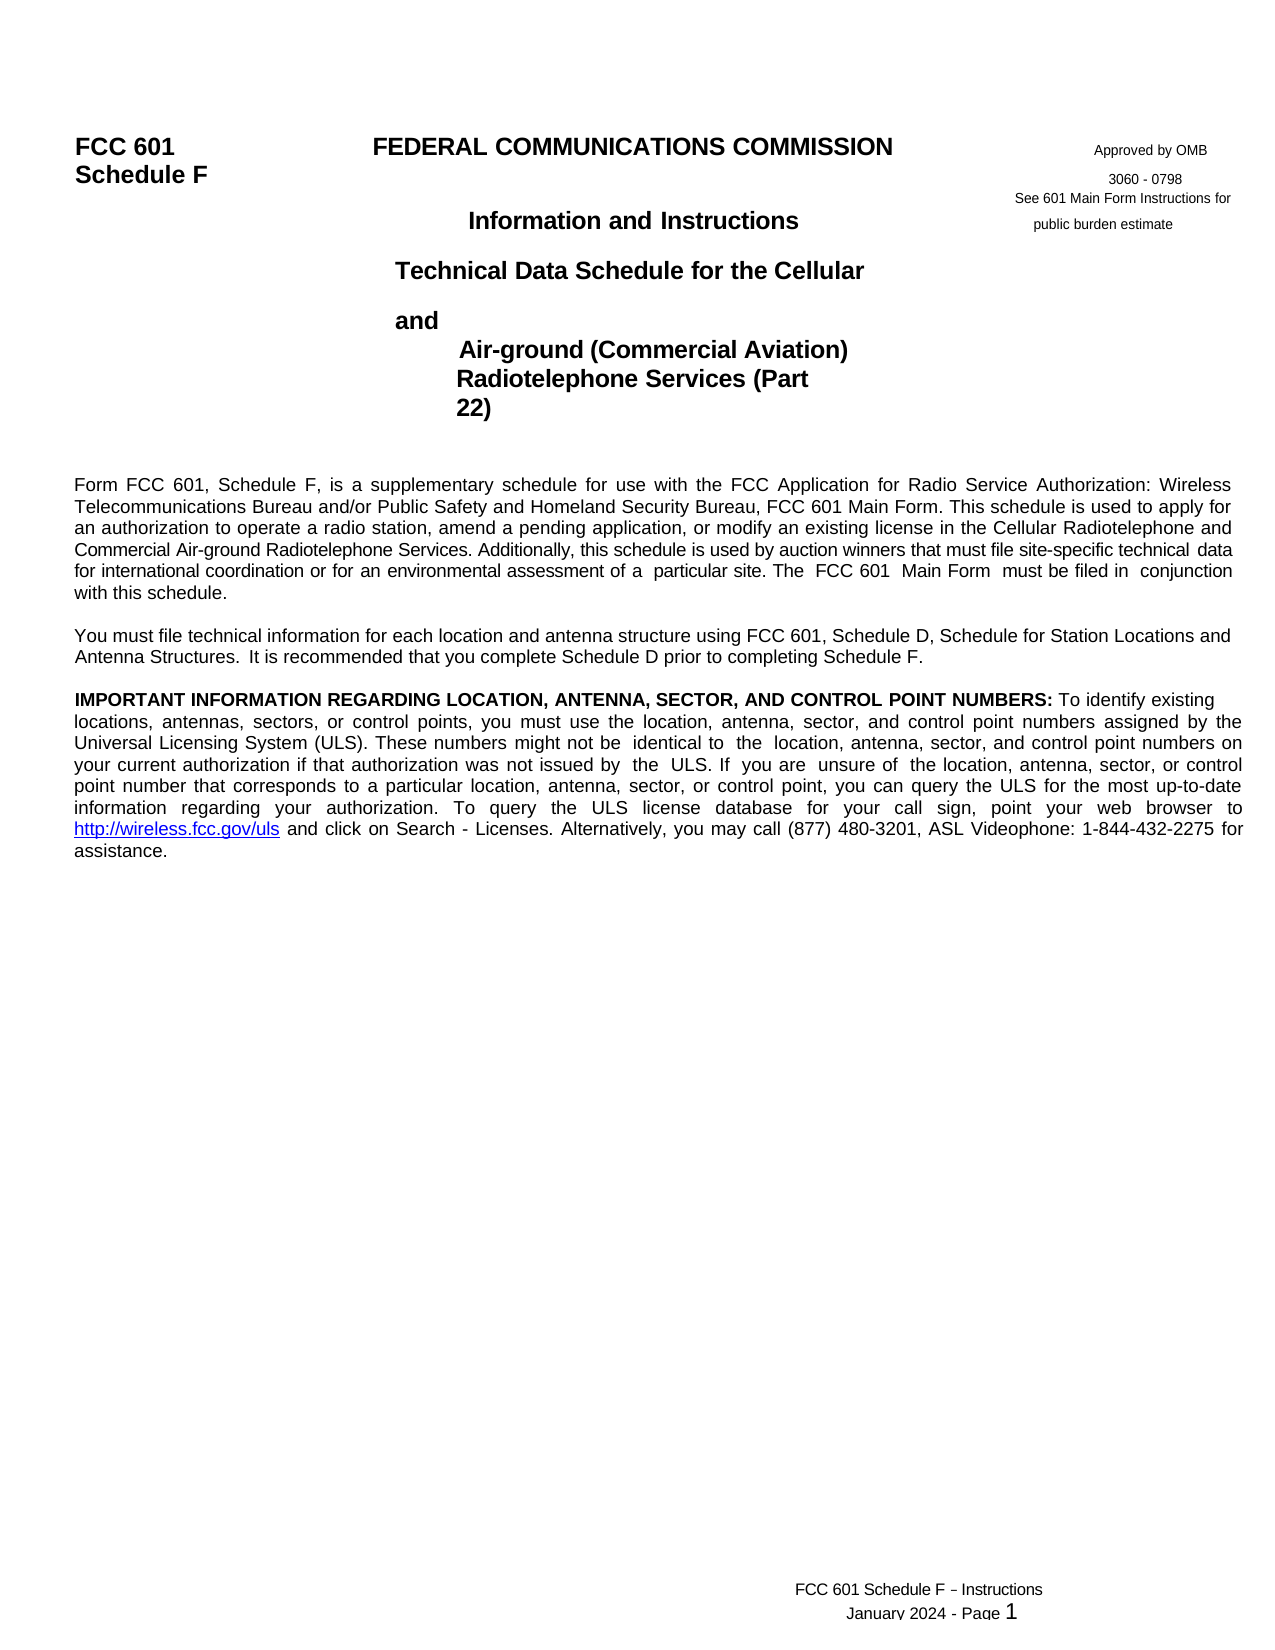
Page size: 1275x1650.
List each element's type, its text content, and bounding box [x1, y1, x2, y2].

text FCC 601 FEDERAL COMMUNICATIONS COMMISSION Approved by OMB [75, 132, 1254, 161]
text See 601 Main Form Instructions for public burden estimate [1014, 190, 1254, 233]
text IMPORTANT INFORMATION REGARDING LOCATION, ANTENNA, SECTOR, AND CONTROL POINT NUMBERS: To identify existing [74, 688, 1254, 710]
text Information and Instructions Technical Data Schedule for the Cellular and [395, 185, 910, 335]
text Form FCC 601, Schedule F, is a supplementary schedule for use with the FCC Application for Radio Service Authorization: Wireless Telecommunications Bureau and/or Public Safety and Homeland Security Bureau, FCC 601 Main Form. This schedule is used to apply for an authorization to operate a radio station, amend a pending application, or modify an existing license in the Cellular Radiotelephone and Commercial Air-ground Radiotelephone Services. Additionally, this schedule is used by auction winners that must file site-specific technical data for international coordination or for an environmental assessment of a particular site. The FCC 601 Main Form must be filed in conjunction with this schedule. [74, 474, 1233, 603]
text Air-ground (Commercial Aviation) Radiotelephone Services (Part 22) [456, 335, 849, 422]
text Schedule F [75, 161, 210, 189]
text You must file technical information for each location and antenna structure using FCC 601, Schedule D, Schedule for Station Locations and Antenna Structures. It is recommended that you complete Schedule D prior to completing Schedule F. [74, 624, 1232, 668]
text 3060 - 0798 [1108, 171, 1254, 187]
text locations, antennas, sectors, or control points, you must use the location, antenna, sector, and control point numbers assigned by the Universal Licensing System (ULS). These numbers might not be identical to the location, antenna, sector, and control point numbers on your current authorization if that authorization was not issued by the ULS. If you are unsure of the location, antenna, sector, or control point number that corresponds to a particular location, antenna, sector, or control point, you can query the ULS for the most up-to-date information regarding your authorization. To query the ULS license database for your call sign, point your web browser to http://wireless.fcc.gov/uls and click on Search - Licenses. Alternatively, you may call (877) 480-3201, ASL Videophone: 1-844-432-2275 for assistance. [74, 710, 1243, 861]
